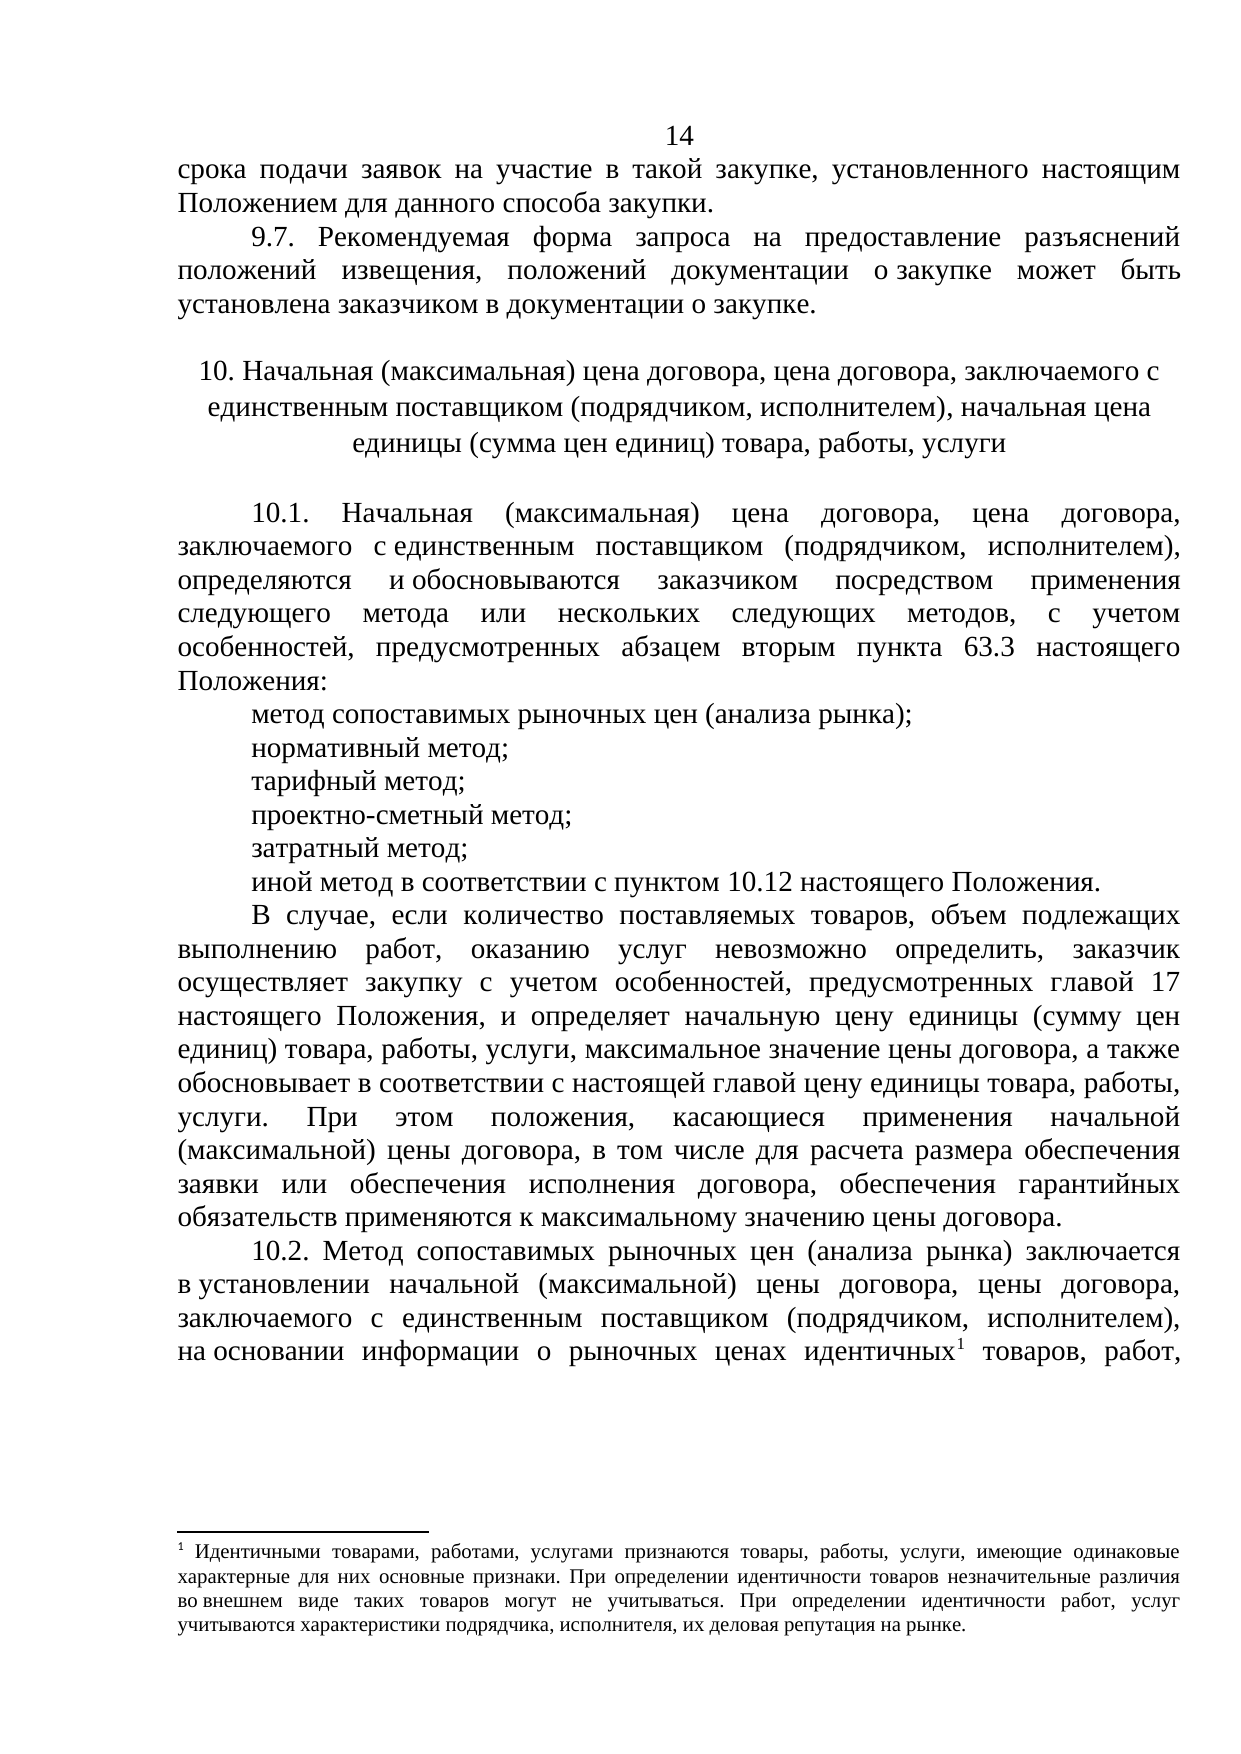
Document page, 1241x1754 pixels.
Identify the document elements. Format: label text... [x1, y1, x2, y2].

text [177, 152, 1181, 219]
text 9.7. Рекомендуемая форма запроса на предоставление разъяснений положений извещения, положений документации о закупке может быть установлена заказчиком в документации о закупке. [177, 219, 1181, 319]
text 10.1. Начальная (максимальная) цена договора, цена договора, заключаемого с единственным поставщиком (подрядчиком, исполнителем), определяются и обосновываются заказчиком посредством применения следующего метода или нескольких следующих методов, с учетом особенностей, предусмотренных абзацем вторым пункта 63.3 настоящего Положения: [177, 495, 1181, 696]
text проектно-сметный метод; [177, 797, 1181, 830]
subtitle 10. Начальная (максимальная) цена договора, цена договора, заключаемого с единственным поставщиком (подрядчиком, исполнителем), начальная цена единицы (сумма цен единиц) товара, работы, услуги [177, 353, 1181, 459]
text В случае, если количество поставляемых товаров, объем подлежащих выполнению работ, оказанию услуг невозможно определить, заказчик осуществляет закупку с учетом особенностей, предусмотренных главой 17 настоящего Положения, и определяет начальную цену единицы (сумму цен единиц) товара, работы, услуги, максимальное значение цены договора, а также обосновывает в соответствии с настоящей главой цену единицы товара, работы, услуги. При этом положения, касающиеся применения начальной (максимальной) цены договора, в том числе для расчета размера обеспечения заявки или обеспечения исполнения договора, обеспечения гарантийных обязательств применяются к максимальному значению цены договора. [177, 897, 1181, 1233]
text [177, 1233, 1181, 1401]
text иной метод в соответствии с пунктом 10.12 настоящего Положения. [177, 864, 1181, 897]
text затратный метод; [177, 830, 1181, 864]
text метод сопоставимых рыночных цен (анализа рынка); [177, 696, 1181, 730]
text нормативный метод; [177, 730, 1181, 763]
text тарифный метод; [177, 763, 1181, 797]
